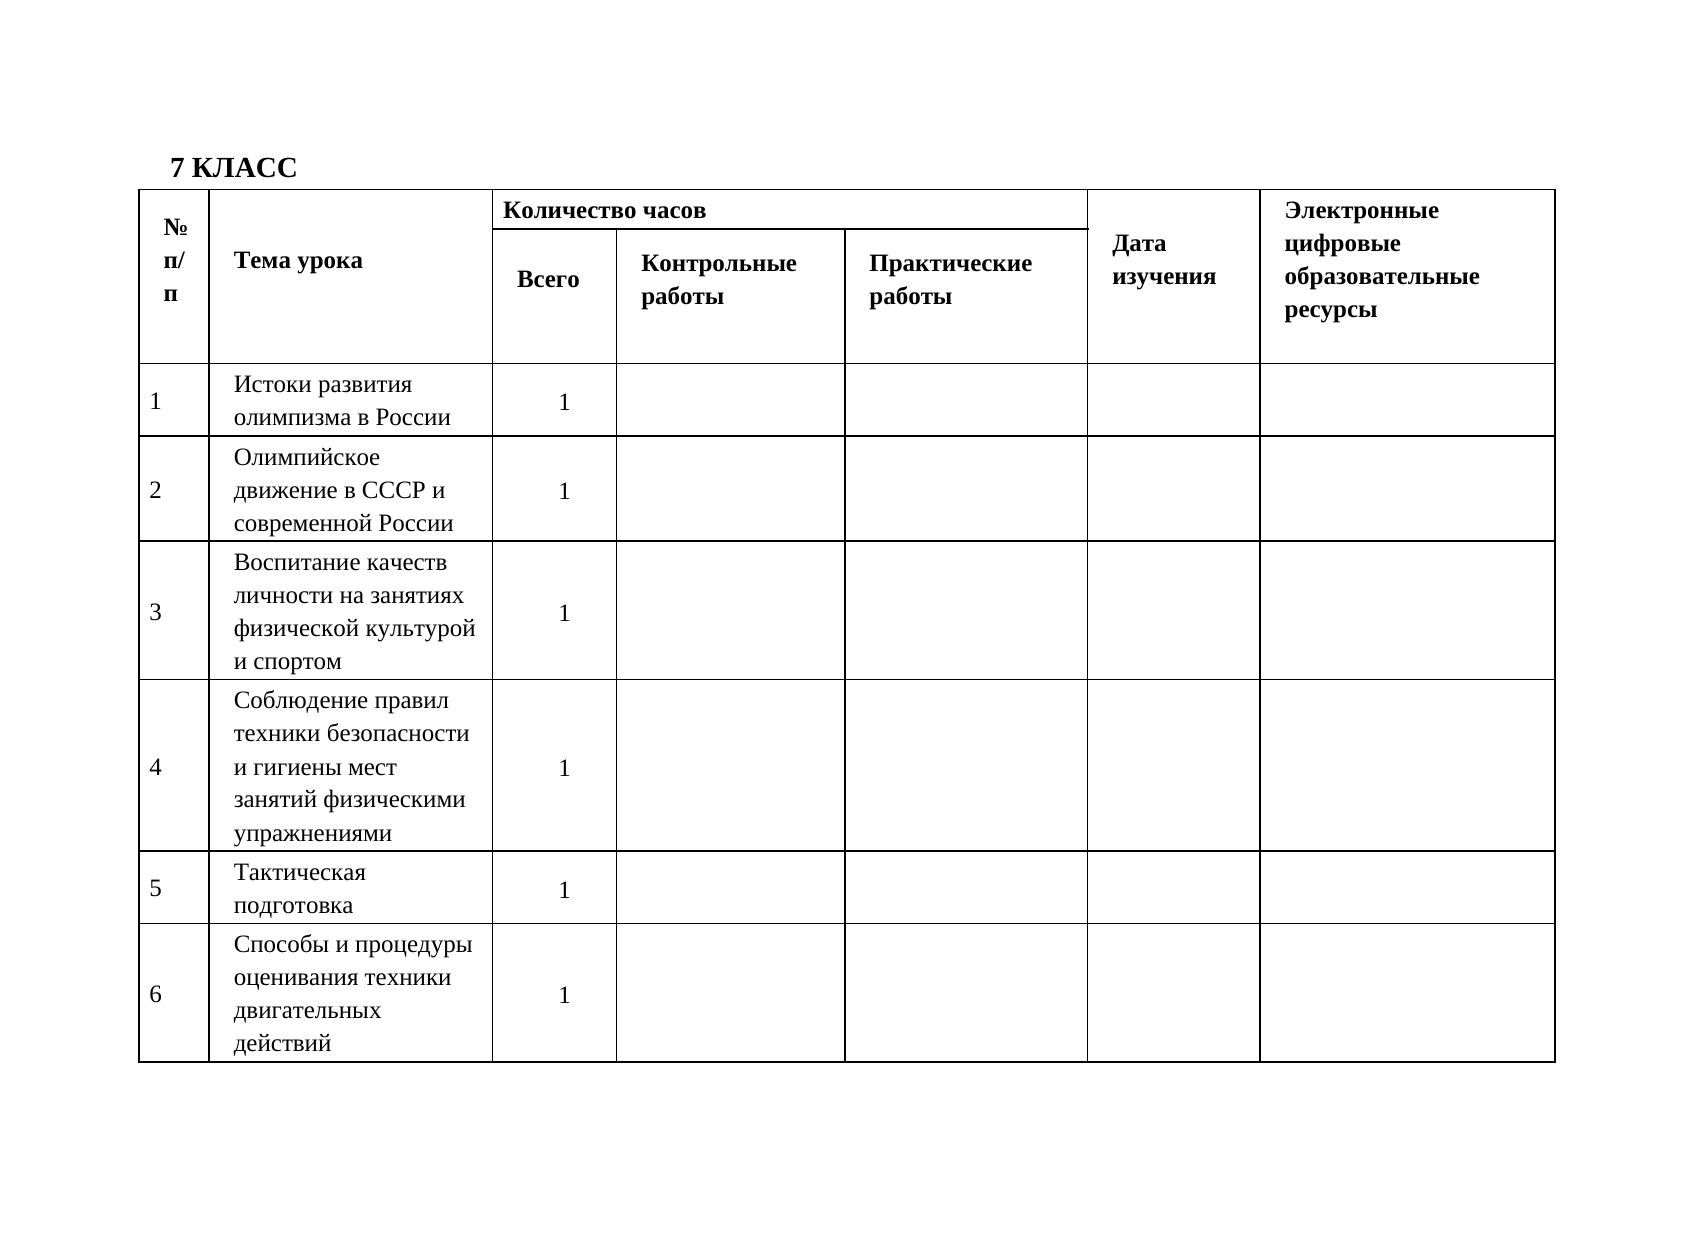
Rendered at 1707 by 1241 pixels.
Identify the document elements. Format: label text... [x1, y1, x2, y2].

table_cell [846, 852, 1087, 923]
table_cell [1088, 437, 1259, 540]
table_cell [1088, 852, 1259, 923]
table_cell 6 [140, 924, 208, 1061]
table_cell [846, 542, 1087, 679]
table_header Электронные цифровые образовательные ресурсы [1261, 190, 1554, 362]
table_cell [1261, 852, 1554, 923]
table_cell Контрольные работы [617, 230, 844, 362]
table_header Дата изучения [1088, 190, 1259, 362]
table_cell [1261, 542, 1554, 679]
table_cell 4 [140, 680, 208, 850]
table_cell [1261, 680, 1554, 850]
table_header Количество часов [493, 190, 1087, 228]
table_cell [1088, 364, 1259, 435]
table_cell [846, 680, 1087, 850]
table_cell [846, 924, 1087, 1061]
table_cell Истоки развития олимпизма в России [210, 364, 492, 435]
table_cell 1 [493, 364, 616, 435]
table_cell [617, 437, 844, 540]
table_cell [617, 680, 844, 850]
table_cell Соблюдение правил техники безопасности и гигиены мест занятий физическими упражнениями [210, 680, 492, 850]
table_cell Олимпийское движение в СССР и современной России [210, 437, 492, 540]
table_cell Воспитание качеств личности на занятиях физической культурой и спортом [210, 542, 492, 679]
table_cell [1088, 680, 1259, 850]
table_cell [617, 542, 844, 679]
table_header № п/п [140, 190, 208, 362]
table_cell [846, 364, 1087, 435]
table_cell 1 [140, 364, 208, 435]
table_cell [1088, 542, 1259, 679]
table_cell [617, 852, 844, 923]
table_cell 1 [493, 924, 616, 1061]
table_cell 2 [140, 437, 208, 540]
table_cell [1088, 924, 1259, 1061]
table_cell 5 [140, 852, 208, 923]
table_cell 1 [493, 542, 616, 679]
table_cell Способы и процедуры оценивания техники двигательных действий [210, 924, 492, 1061]
table_cell 3 [140, 542, 208, 679]
table_cell [1261, 924, 1554, 1061]
table_cell 1 [493, 437, 616, 540]
table_cell Всего [493, 230, 616, 362]
table_cell [617, 924, 844, 1061]
text 7 КЛАСС [162, 150, 1557, 183]
table_cell [1261, 437, 1554, 540]
table_header Тема урока [210, 190, 492, 362]
table_cell Практические работы [846, 230, 1087, 362]
table_cell [617, 364, 844, 435]
table_cell [1261, 364, 1554, 435]
table_cell Тактическая подготовка [210, 852, 492, 923]
table_cell 1 [493, 852, 616, 923]
table_cell 1 [493, 680, 616, 850]
table_cell [846, 437, 1087, 540]
